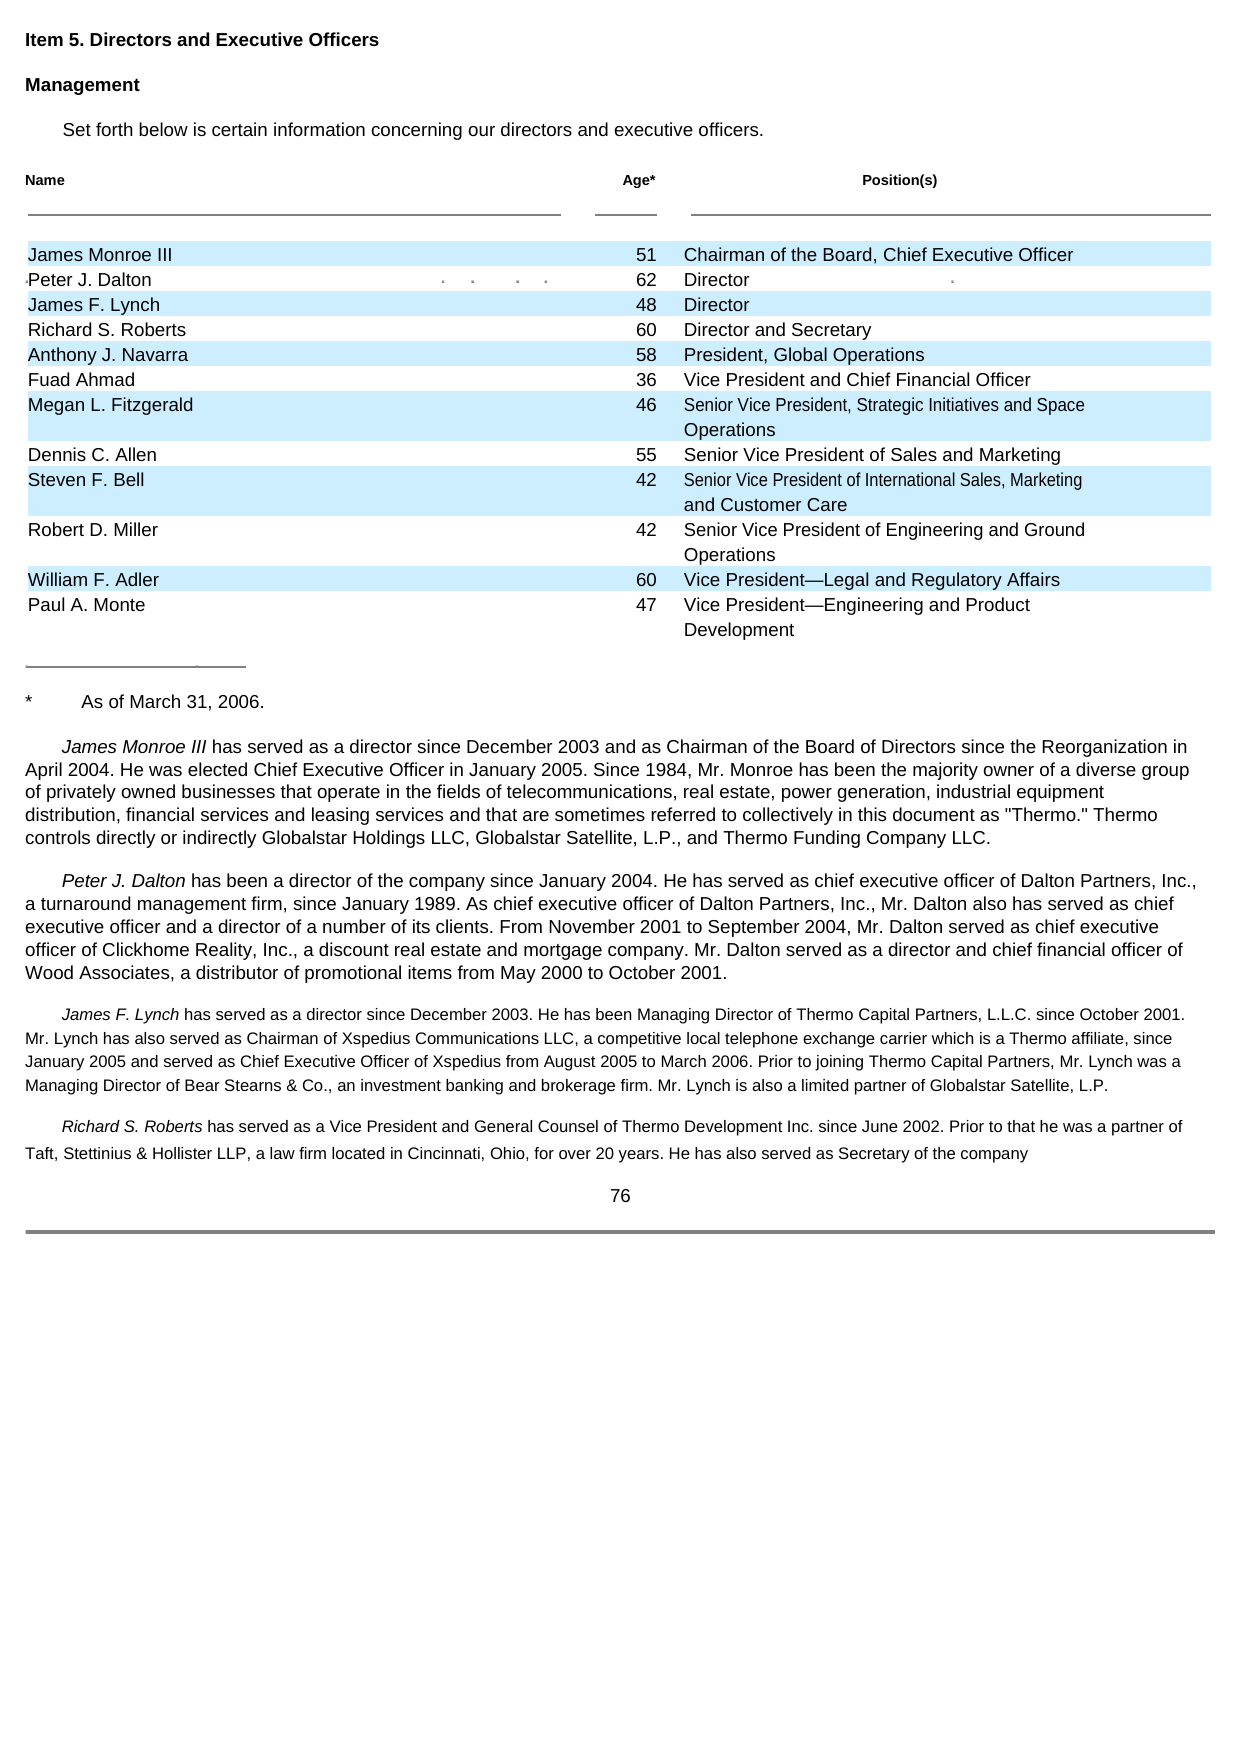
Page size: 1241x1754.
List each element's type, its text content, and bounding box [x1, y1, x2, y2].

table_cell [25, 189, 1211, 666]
list As of March 31, 2006. [25, 691, 1211, 712]
text 76 [25, 1184, 1215, 1206]
picture [25, 1230, 1215, 1234]
text Richard S. Roberts has served as a Vice President and General Counsel of Thermo Development Inc. since June 2002. Prior to that he was a partner of Taft, Stettinius & Hollister LLP, a law firm located in Cincinnati, Ohio, for over 20 years. He has also served as Secretary of the company [25, 1117, 1201, 1163]
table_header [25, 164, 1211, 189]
text Peter J. Dalton has been a director of the company since January 2004. He has served as chief executive officer of Dalton Partners, Inc., a turnaround management firm, since January 1989. As chief executive officer of Dalton Partners, Inc., Mr. Dalton also has served as chief executive officer and a director of a number of its clients. From November 2001 to September 2004, Mr. Dalton served as chief executive officer of Clickhome Reality, Inc., a discount real estate and mortgage company. Mr. Dalton served as a director and chief financial officer of Wood Associates, a distributor of promotional items from May 2000 to October 2001. [25, 870, 1211, 983]
text Item 5. Directors and Executive Officers [25, 28, 1211, 50]
text Set forth below is certain information concerning our directors and executive officers. [62, 119, 1211, 141]
text Management [25, 73, 1211, 95]
text James F. Lynch has served as a director since December 2003. He has been Managing Director of Thermo Capital Partners, L.L.C. since October 2001. Mr. Lynch has also served as Chairman of Xspedius Communications LLC, a competitive local telephone exchange carrier which is a Thermo affiliate, since January 2005 and served as Chief Executive Officer of Xspedius from August 2005 to March 2006. Prior to joining Thermo Capital Partners, Mr. Lynch was a Managing Director of Bear Stearns & Co., an investment banking and brokerage firm. Mr. Lynch is also a limited partner of Globalstar Satellite, L.P. [25, 1005, 1188, 1095]
text James Monroe III has served as a director since December 2003 and as Chairman of the Board of Directors since the Reorganization in April 2004. He was elected Chief Executive Officer in January 2005. Since 1984, Mr. Monroe has been the majority owner of a diverse group of privately owned businesses that operate in the fields of telecommunications, real estate, power generation, industrial equipment distribution, financial services and leasing services and that are sometimes referred to collectively in this document as "Thermo." Thermo controls directly or indirectly Globalstar Holdings LLC, Globalstar Satellite, L.P., and Thermo Funding Company LLC. [25, 736, 1199, 848]
